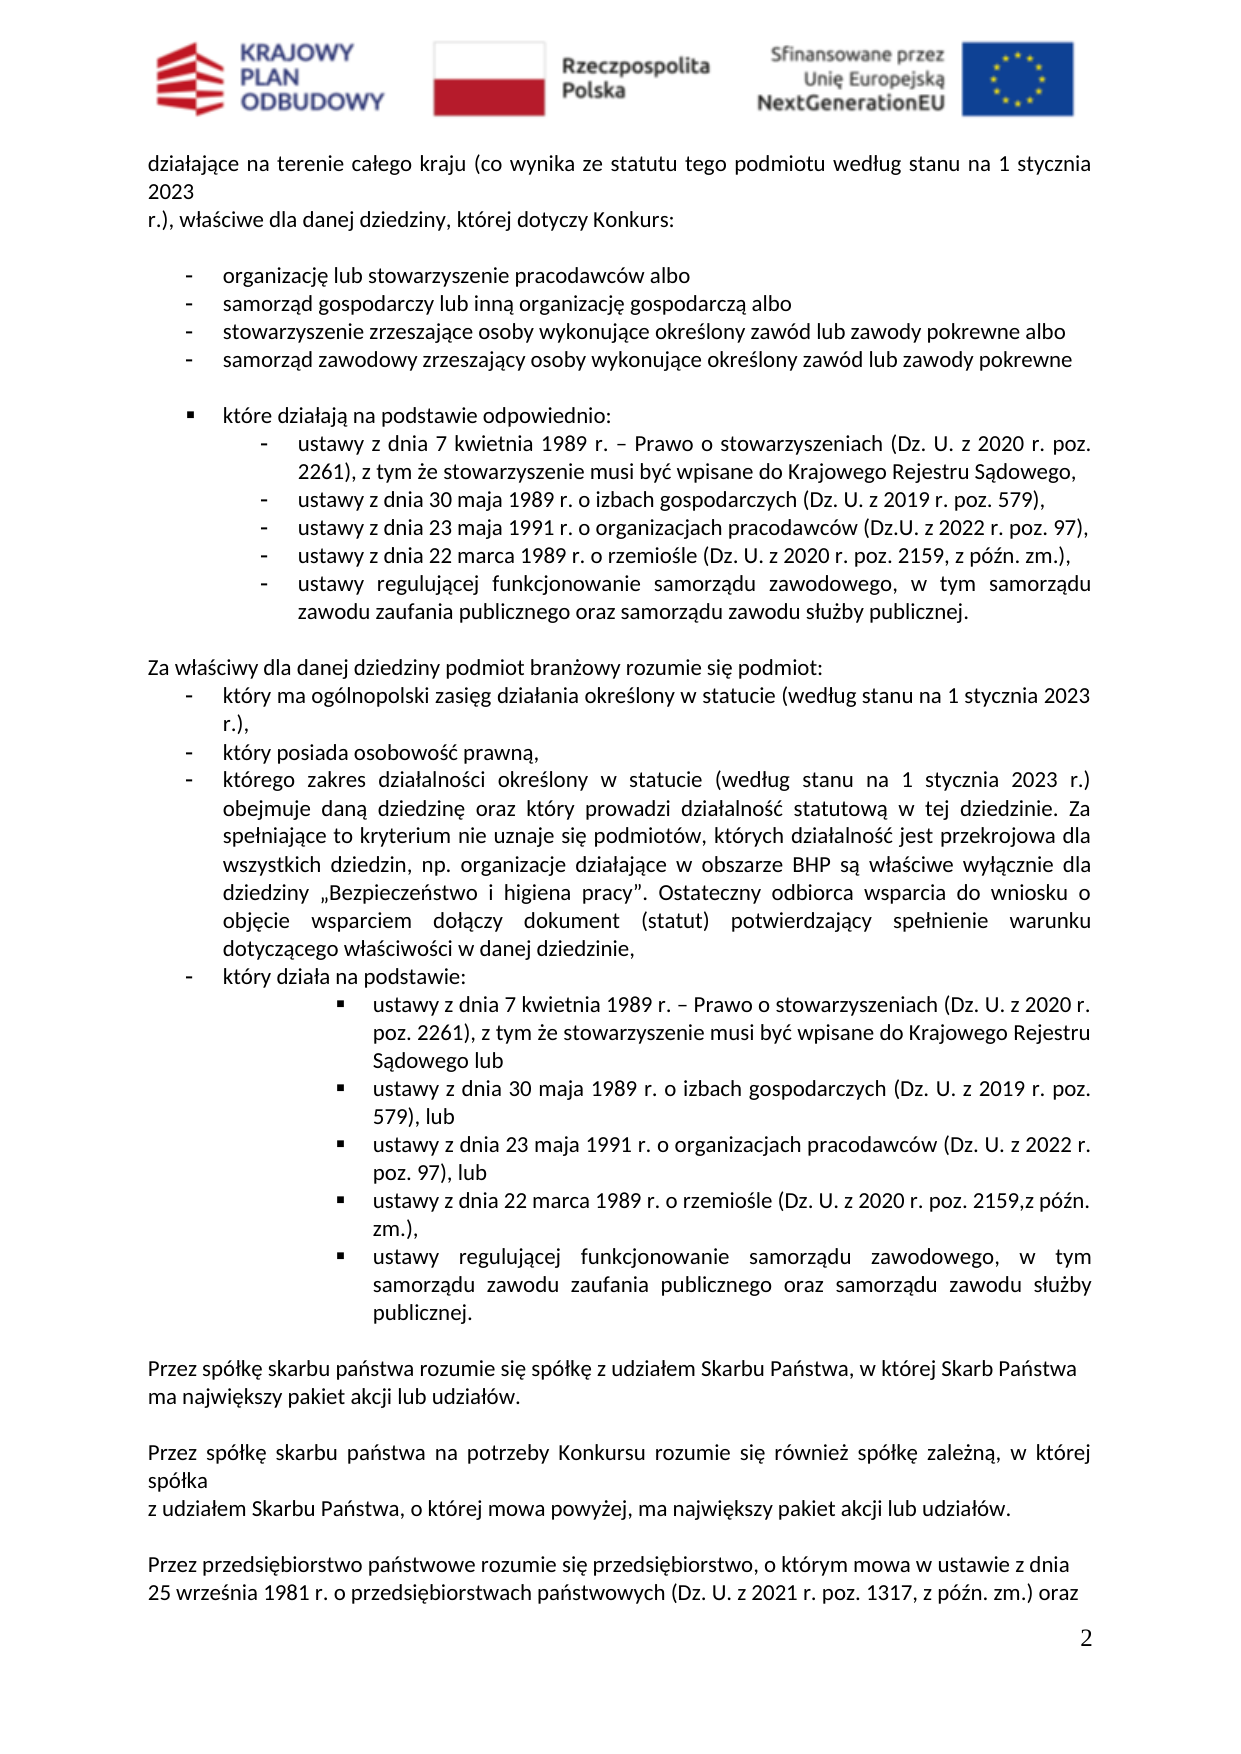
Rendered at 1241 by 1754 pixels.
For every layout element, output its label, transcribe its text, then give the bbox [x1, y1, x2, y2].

text Przez spółkę skarbu państwa rozumie się spółkę z udziałem Skarbu Państwa, w której Skarb Państwa [148, 1354, 1093, 1382]
picture [147, 14, 1093, 150]
text 25 września 1981 r. o przedsiębiorstwach państwowych (Dz. U. z 2021 r. poz. 1317, z późn. zm.) oraz [148, 1578, 1093, 1606]
list ustawy z dnia 7 kwietnia 1989 r. – Prawo o stowarzyszeniach (Dz. U. z 2020 r. poz. 2261), z tym że stowarzyszenie musi być wpisane do Krajowego Rejestru Sądowego lub [335, 990, 1093, 1074]
list który posiada osobowość prawną, [185, 738, 1093, 766]
text Za właściwy dla danej dziedziny podmiot branżowy rozumie się podmiot: [148, 653, 1093, 682]
list organizację lub stowarzyszenie pracodawców albo [185, 261, 1093, 289]
list ustawy z dnia 30 maja 1989 r. o izbach gospodarczych (Dz. U. z 2019 r. poz. 579), [260, 485, 1093, 513]
list ustawy z dnia 22 marca 1989 r. o rzemiośle (Dz. U. z 2020 r. poz. 2159, z późn. zm.), [260, 541, 1093, 569]
list które działają na podstawie odpowiednio: [185, 401, 1093, 429]
list samorząd gospodarczy lub inną organizację gospodarczą albo [185, 289, 1093, 317]
list samorząd zawodowy zrzeszający osoby wykonujące określony zawód lub zawody pokrewne [185, 345, 1093, 373]
text r.), właściwe dla danej dziedziny, której dotyczy Konkurs: [148, 205, 1093, 233]
text Przez spółkę skarbu państwa na potrzeby Konkursu rozumie się również spółkę zależną, w której spółka [148, 1438, 1093, 1494]
list ustawy z dnia 23 maja 1991 r. o organizacjach pracodawców (Dz.U. z 2022 r. poz. 97), [260, 513, 1093, 541]
list ustawy z dnia 23 maja 1991 r. o organizacjach pracodawców (Dz. U. z 2022 r. poz. 97), lub [335, 1130, 1093, 1186]
text Przez przedsiębiorstwo państwowe rozumie się przedsiębiorstwo, o którym mowa w ustawie z dnia [148, 1550, 1093, 1578]
list ustawy z dnia 7 kwietnia 1989 r. – Prawo o stowarzyszeniach (Dz. U. z 2020 r. poz. 2261), z tym że stowarzyszenie musi być wpisane do Krajowego Rejestru Sądowego, [260, 429, 1093, 485]
list stowarzyszenie zrzeszające osoby wykonujące określony zawód lub zawody pokrewne albo [185, 317, 1093, 345]
list który działa na podstawie: [185, 962, 1093, 990]
list ustawy regulującej funkcjonowanie samorządu zawodowego, w tym samorządu zawodu zaufania publicznego oraz samorządu zawodu służby publicznej. [335, 1242, 1093, 1326]
text z udziałem Skarbu Państwa, o której mowa powyżej, ma największy pakiet akcji lub udziałów. [148, 1494, 1093, 1522]
list który ma ogólnopolski zasięg działania określony w statucie (według stanu na 1 stycznia 2023 r.), [185, 682, 1093, 738]
list ustawy z dnia 22 marca 1989 r. o rzemiośle (Dz. U. z 2020 r. poz. 2159,z późn. zm.), [335, 1186, 1093, 1242]
list ustawy regulującej funkcjonowanie samorządu zawodowego, w tym samorządu zawodu zaufania publicznego oraz samorządu zawodu służby publicznej. [260, 569, 1093, 626]
text ma największy pakiet akcji lub udziałów. [148, 1382, 1093, 1410]
list którego zakres działalności określony w statucie (według stanu na 1 stycznia 2023 r.) obejmuje daną dziedzinę oraz który prowadzi działalność statutową w tej dziedzinie. Za spełniające to kryterium nie uznaje się podmiotów, których działalność jest przekrojowa dla wszystkich dziedzin, np. organizacje działające w obszarze BHP są właściwe wyłącznie dla dziedziny „Bezpieczeństwo i higiena pracy”. Ostateczny odbiorca wsparcia do wniosku o objęcie wsparciem dołączy dokument (statut) potwierdzający spełnienie warunku dotyczącego właściwości w danej dziedzinie, [185, 766, 1093, 962]
list ustawy z dnia 30 maja 1989 r. o izbach gospodarczych (Dz. U. z 2019 r. poz. 579), lub [335, 1074, 1093, 1130]
text działające na terenie całego kraju (co wynika ze statutu tego podmiotu według stanu na 1 stycznia 2023 [148, 150, 1093, 205]
